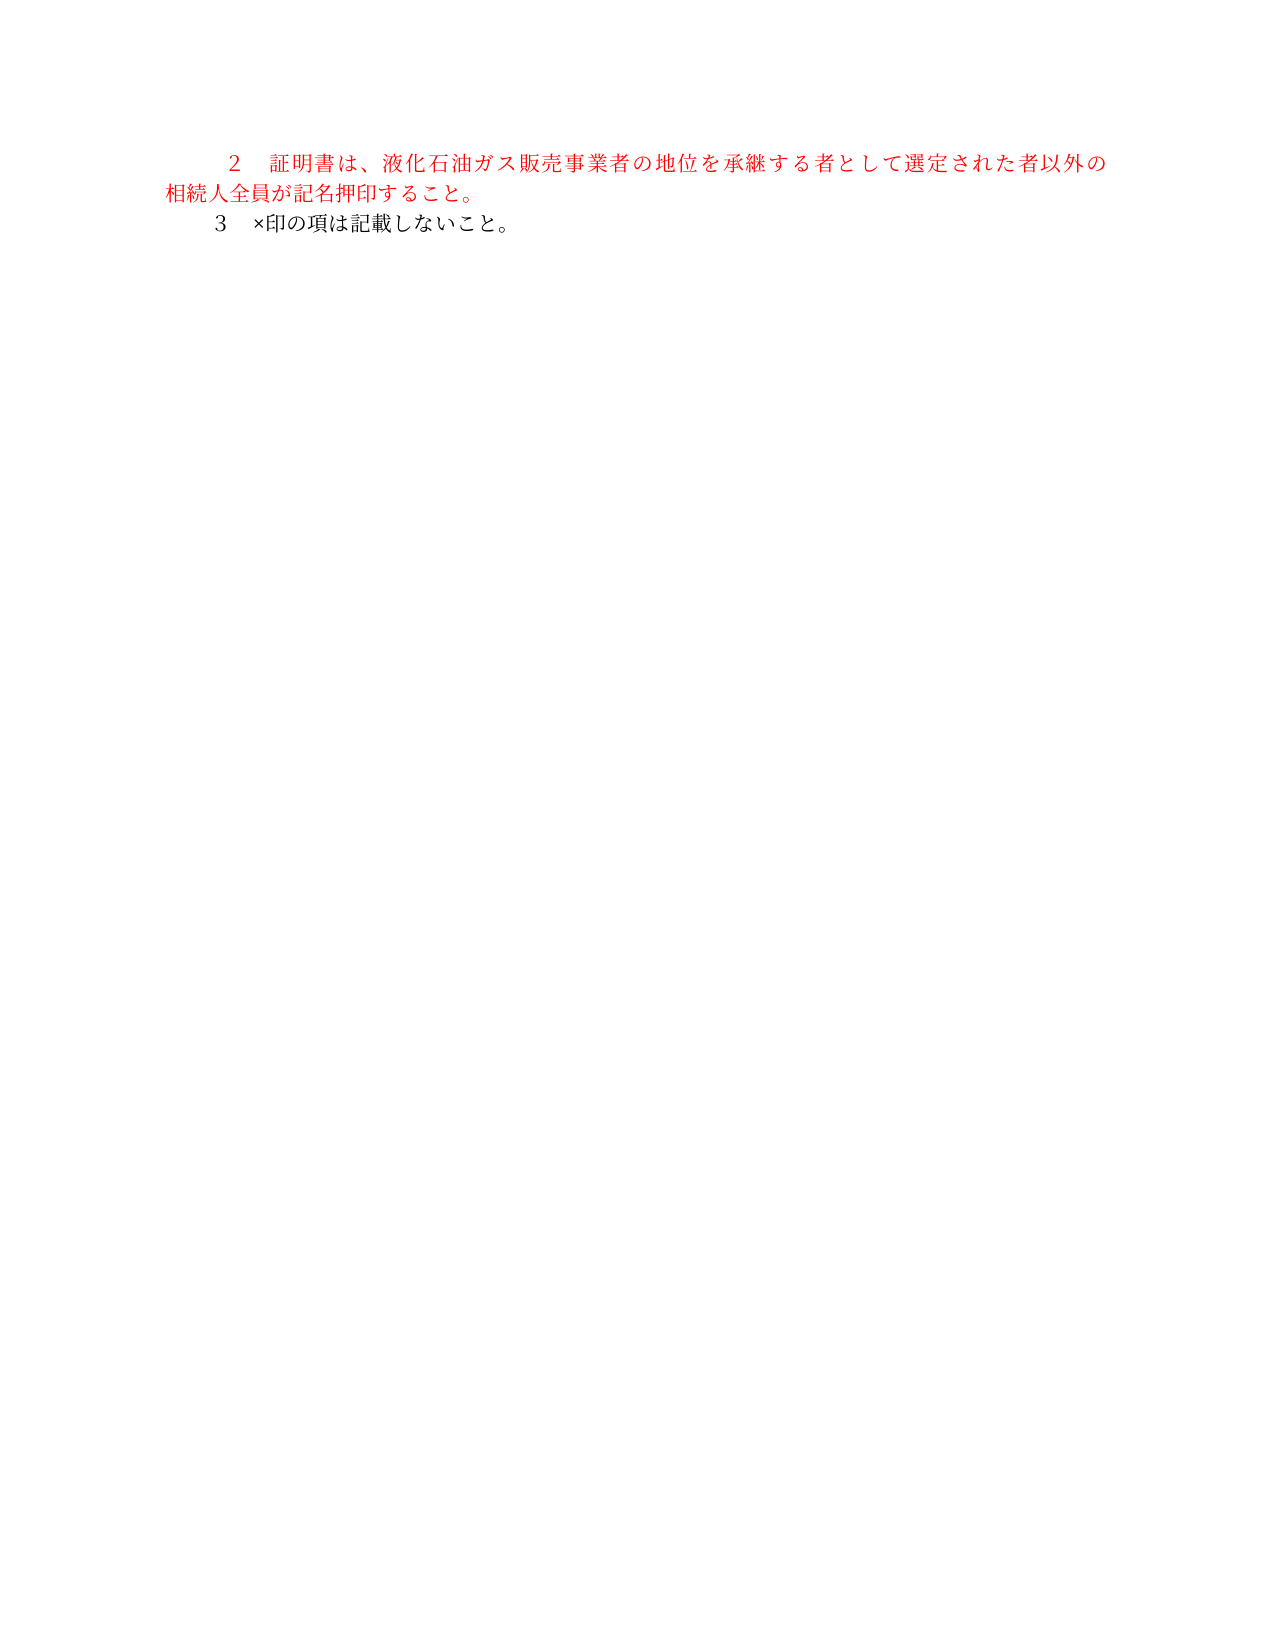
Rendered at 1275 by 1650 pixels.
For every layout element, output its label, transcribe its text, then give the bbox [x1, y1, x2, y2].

text ２ 証明書は、液化石油ガス販売事業者の地位を承継する者として選定された者以外の 相続人全員が記名押印すること。 [165, 148, 1109, 208]
text ３ ×印の項は記載しないこと。 [165, 208, 1109, 238]
